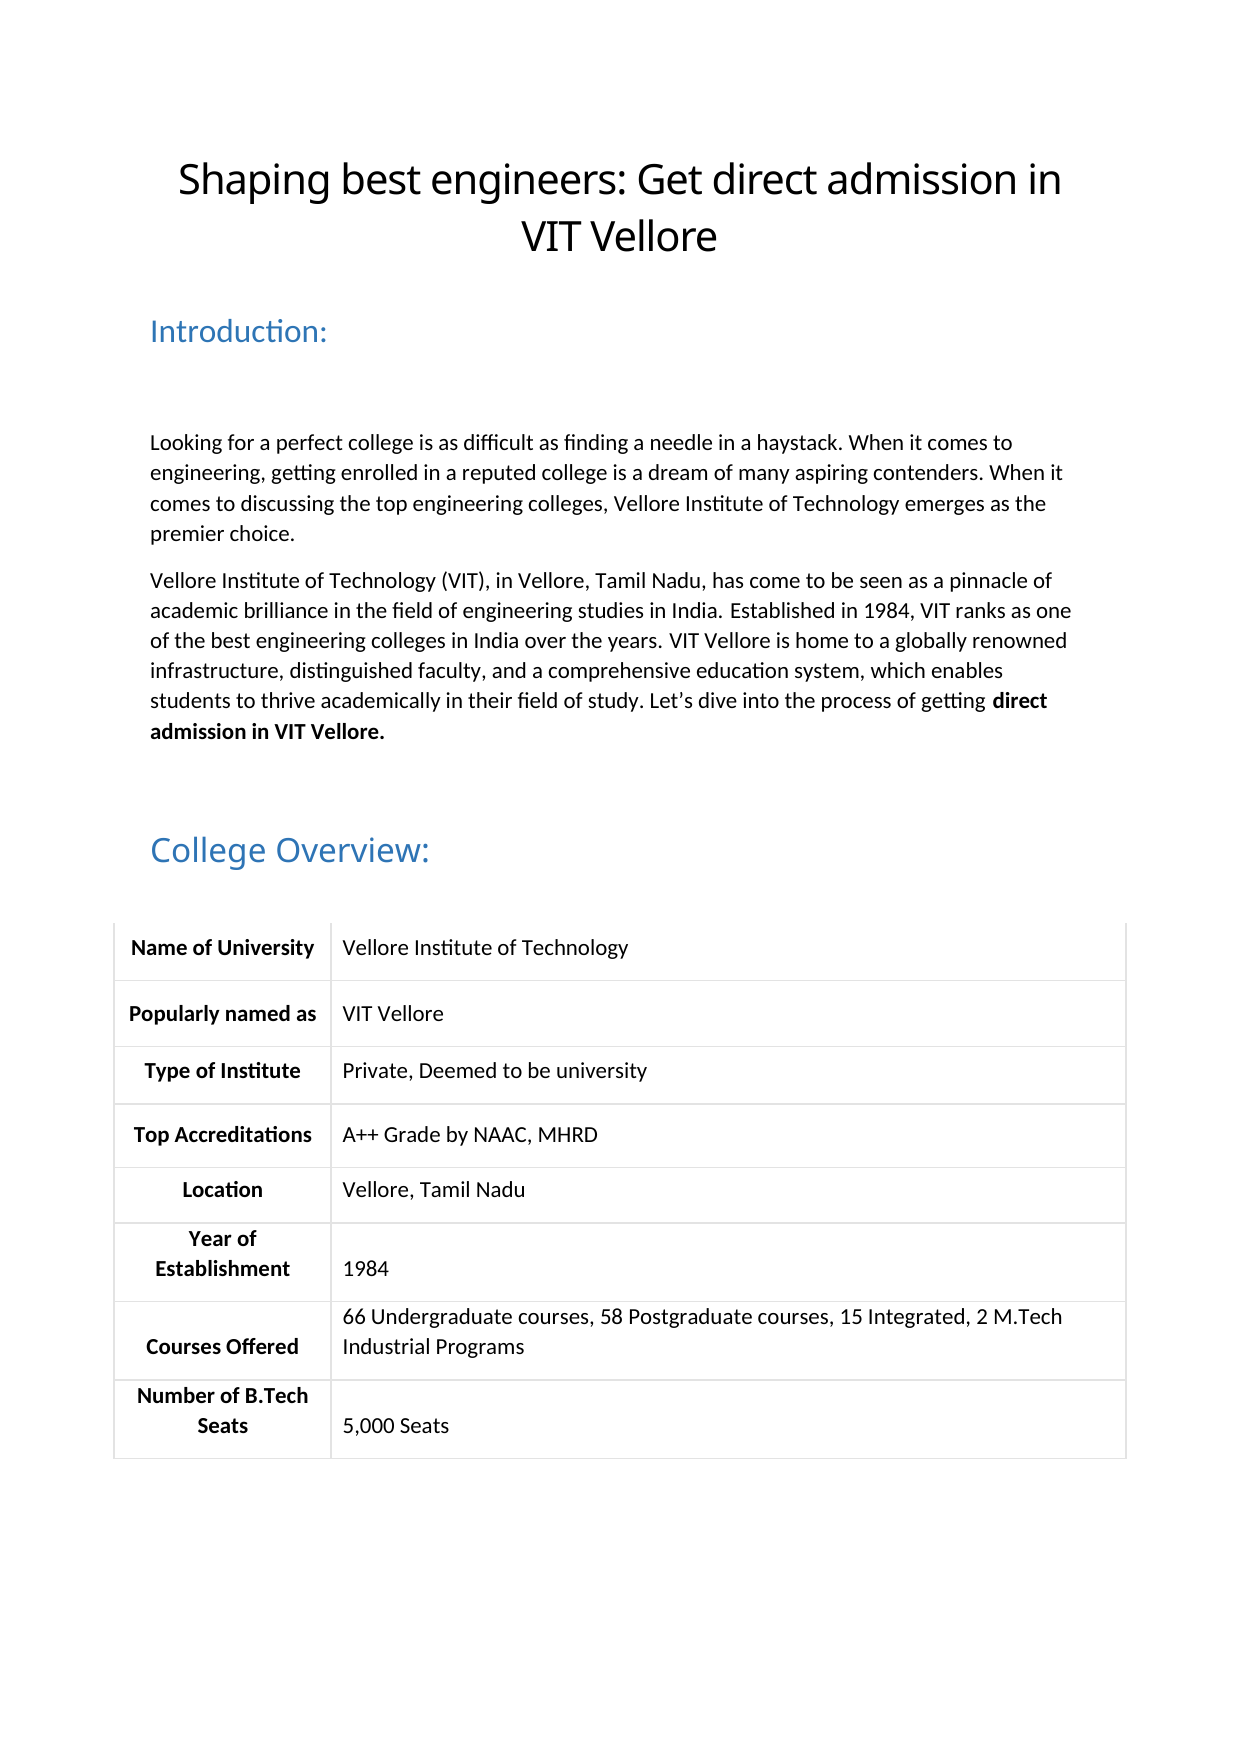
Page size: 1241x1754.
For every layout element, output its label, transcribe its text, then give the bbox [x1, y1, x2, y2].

text Looking for a perfect college is as difficult as finding a needle in a haystack. When it comes to engineering, getting enrolled in a reputed college is a dream of many aspiring contenders. When it comes to discussing the top engineering colleges, Vellore Institute of Technology emerges as the premier choice. [150, 428, 1090, 547]
table_cell Vellore, Tamil Nadu [332, 1168, 1125, 1222]
table_cell Courses Offered [115, 1302, 330, 1379]
table_cell A++ Grade by NAAC, MHRD [332, 1105, 1125, 1167]
table_cell VIT Vellore [332, 981, 1125, 1046]
subtitle College Overview: [150, 827, 1090, 873]
table_cell 5,000 Seats [332, 1381, 1125, 1458]
table_cell 1984 [332, 1224, 1125, 1301]
table_cell Location [115, 1168, 330, 1222]
text Vellore Institute of Technology (VIT), in Vellore, Tamil Nadu, has come to be seen as a pinnacle of academic brilliance in the field of engineering studies in India. Established in 1984, VIT ranks as one of the best engineering colleges in India over the years. VIT Vellore is home to a globally renowned infrastructure, distinguished faculty, and a comprehensive education system, which enables students to thrive academically in their field of study. Let’s dive into the process of getting direct admission in VIT Vellore. [150, 566, 1090, 745]
title Shaping best engineers: Get direct admission in VIT Vellore [150, 150, 1090, 263]
table_cell Private, Deemed to be university [332, 1047, 1125, 1103]
table_header Vellore Institute of Technology [332, 923, 1125, 980]
table_cell Popularly named as [115, 981, 330, 1046]
table_cell Type of Institute [115, 1047, 330, 1103]
text Introduction: [150, 310, 1090, 351]
table_cell Top Accreditations [115, 1105, 330, 1167]
table_cell 66 Undergraduate courses, 58 Postgraduate courses, 15 Integrated, 2 M.Tech Industrial Programs [332, 1302, 1125, 1379]
table_cell Number of B.Tech Seats [115, 1381, 330, 1458]
table_header Name of University [115, 923, 330, 980]
table_cell Year of Establishment [115, 1224, 330, 1301]
